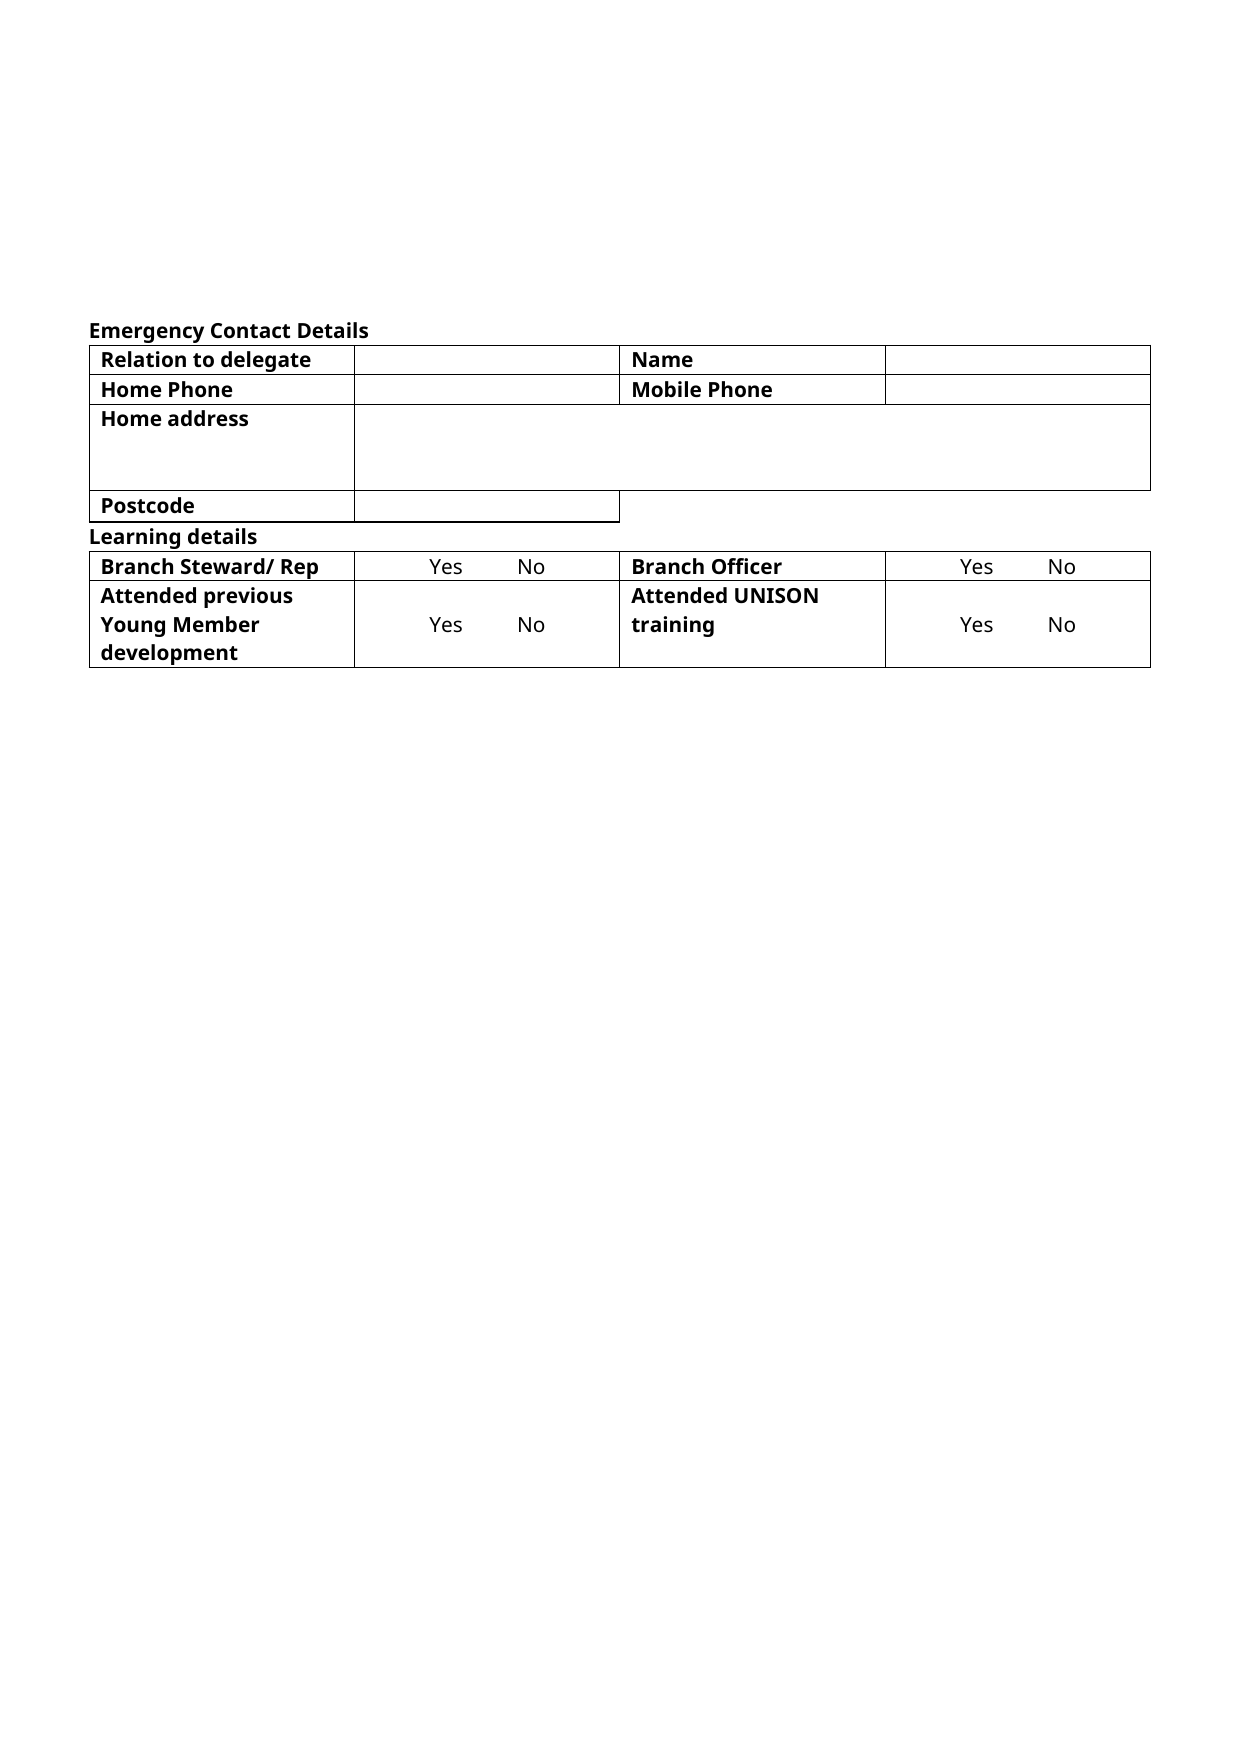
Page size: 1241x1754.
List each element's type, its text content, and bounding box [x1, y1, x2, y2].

text Learning details [89, 522, 1152, 551]
table_header Branch Steward/ Rep [90, 552, 354, 580]
table_cell Home address [90, 405, 354, 490]
table_header Yes No [886, 552, 1150, 580]
table_header Branch Officer [620, 552, 885, 580]
table_cell Home Phone [90, 375, 354, 403]
table_cell Yes No [355, 581, 619, 667]
table_header [355, 346, 619, 374]
table_cell Yes No [886, 581, 1150, 667]
table_cell [355, 405, 1150, 490]
text Emergency Contact Details [89, 316, 1152, 344]
table_cell Mobile Phone [620, 375, 885, 403]
table_cell [355, 491, 619, 521]
table_header Relation to delegate [90, 346, 354, 374]
table_cell [886, 375, 1150, 403]
table_cell Attended UNISON training [620, 581, 885, 667]
table_cell Attended previous Young Member development [90, 581, 354, 667]
table_cell Postcode [90, 491, 354, 521]
table_header Yes No [355, 552, 619, 580]
table_cell [355, 375, 619, 403]
table_header Name [620, 346, 885, 374]
table_header [886, 346, 1150, 374]
